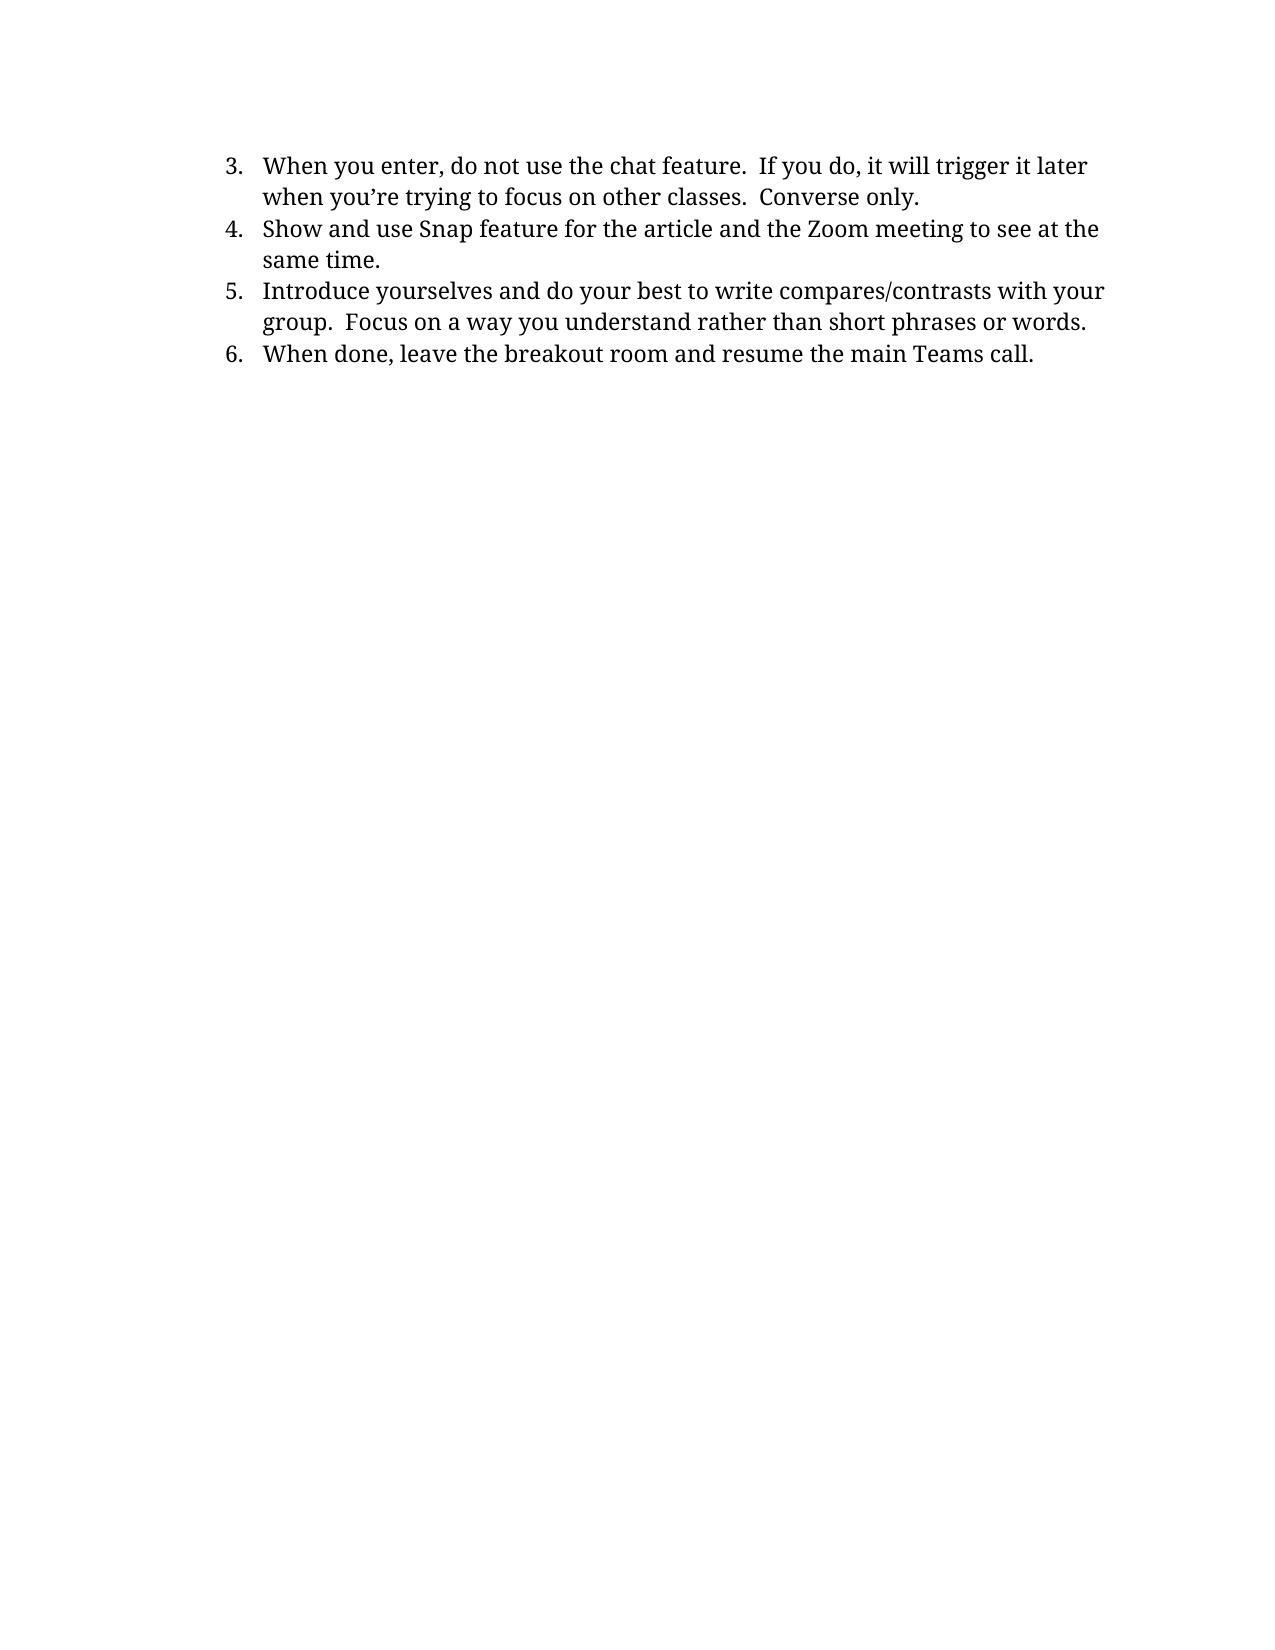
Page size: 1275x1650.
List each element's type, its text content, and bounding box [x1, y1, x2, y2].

list Show and use Snap feature for the article and the Zoom meeting to see at the same time. [225, 212, 1125, 275]
list When you enter, do not use the chat feature. If you do, it will trigger it later when you’re trying to focus on other classes. Converse only. [225, 150, 1125, 212]
list When done, leave the breakout room and resume the main Teams call. [225, 337, 1125, 369]
list Introduce yourselves and do your best to write compares/contrasts with your group. Focus on a way you understand rather than short phrases or words. [225, 275, 1125, 337]
